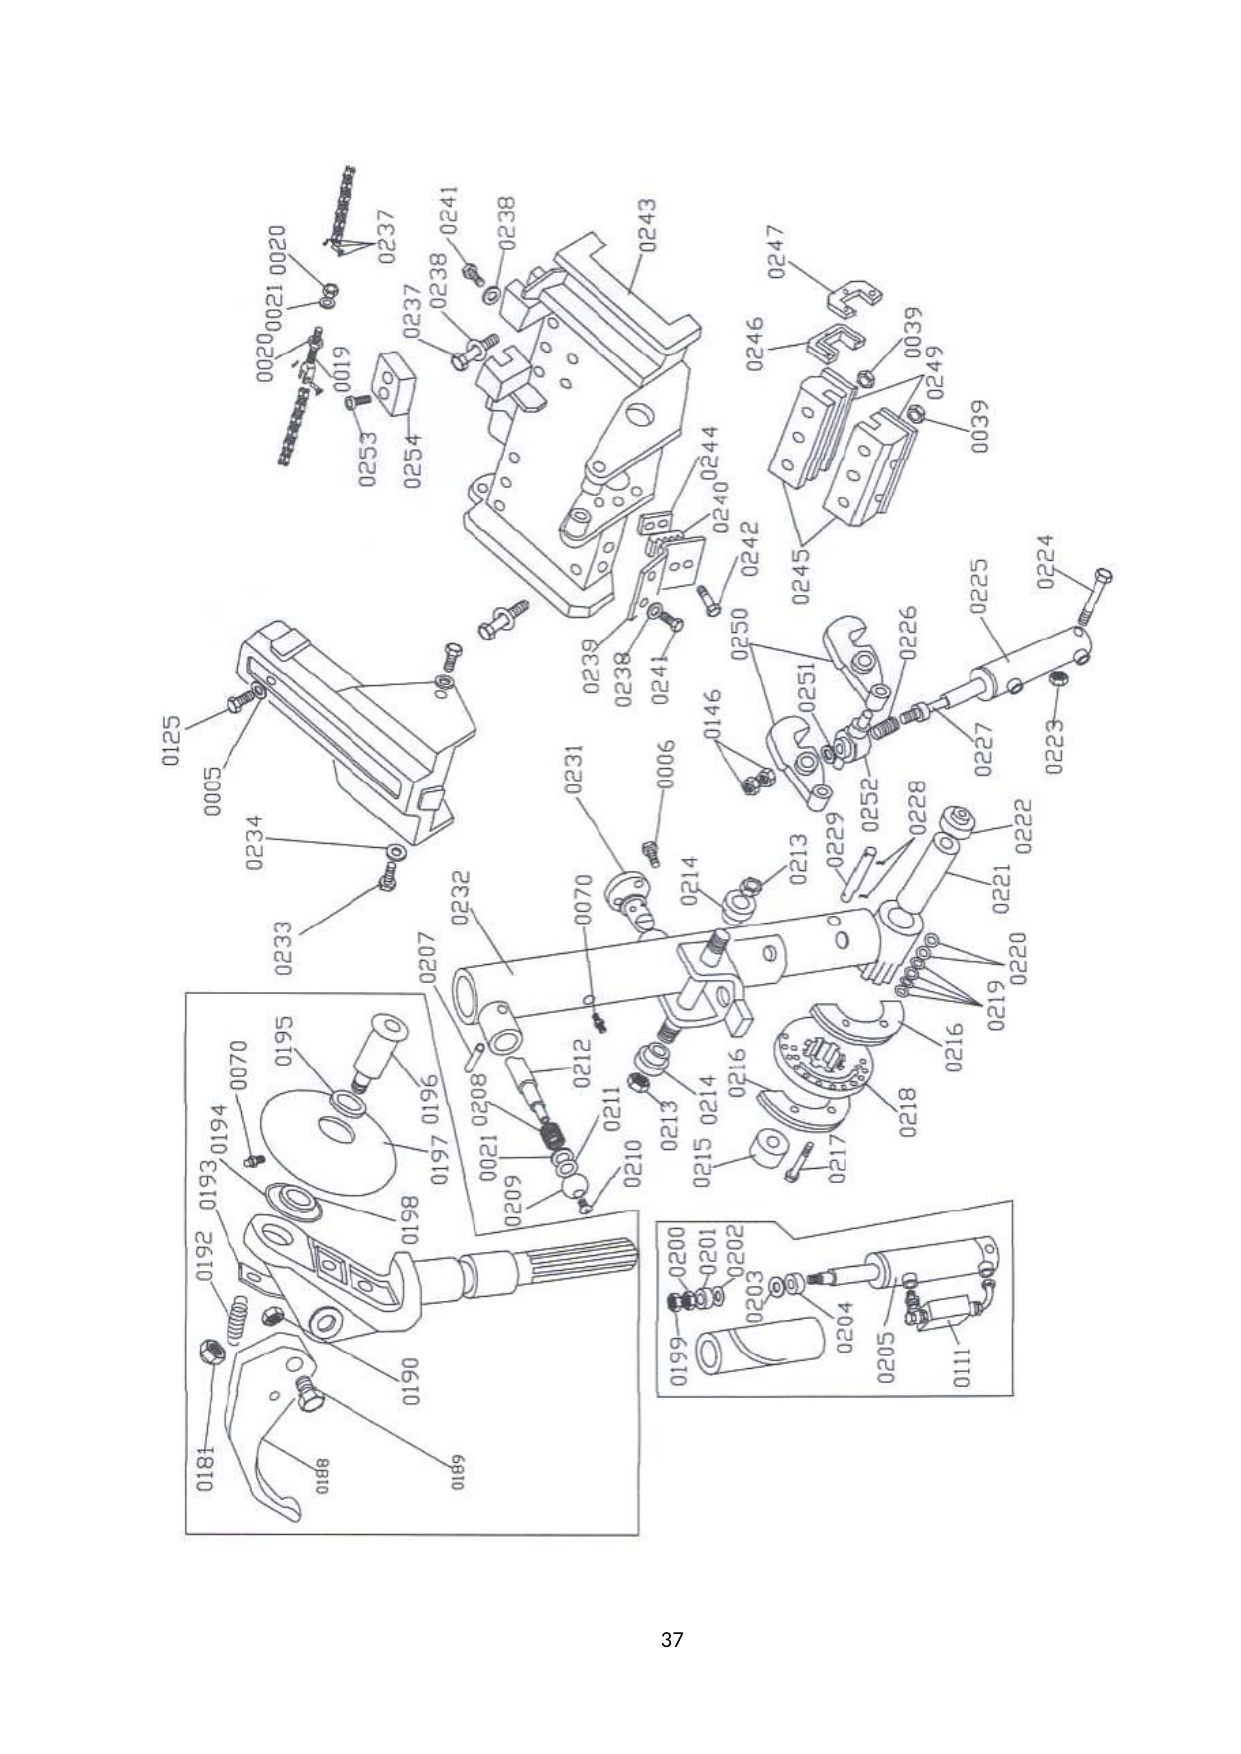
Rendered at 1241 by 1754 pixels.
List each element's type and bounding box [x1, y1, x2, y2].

picture [158, 160, 1124, 1553]
